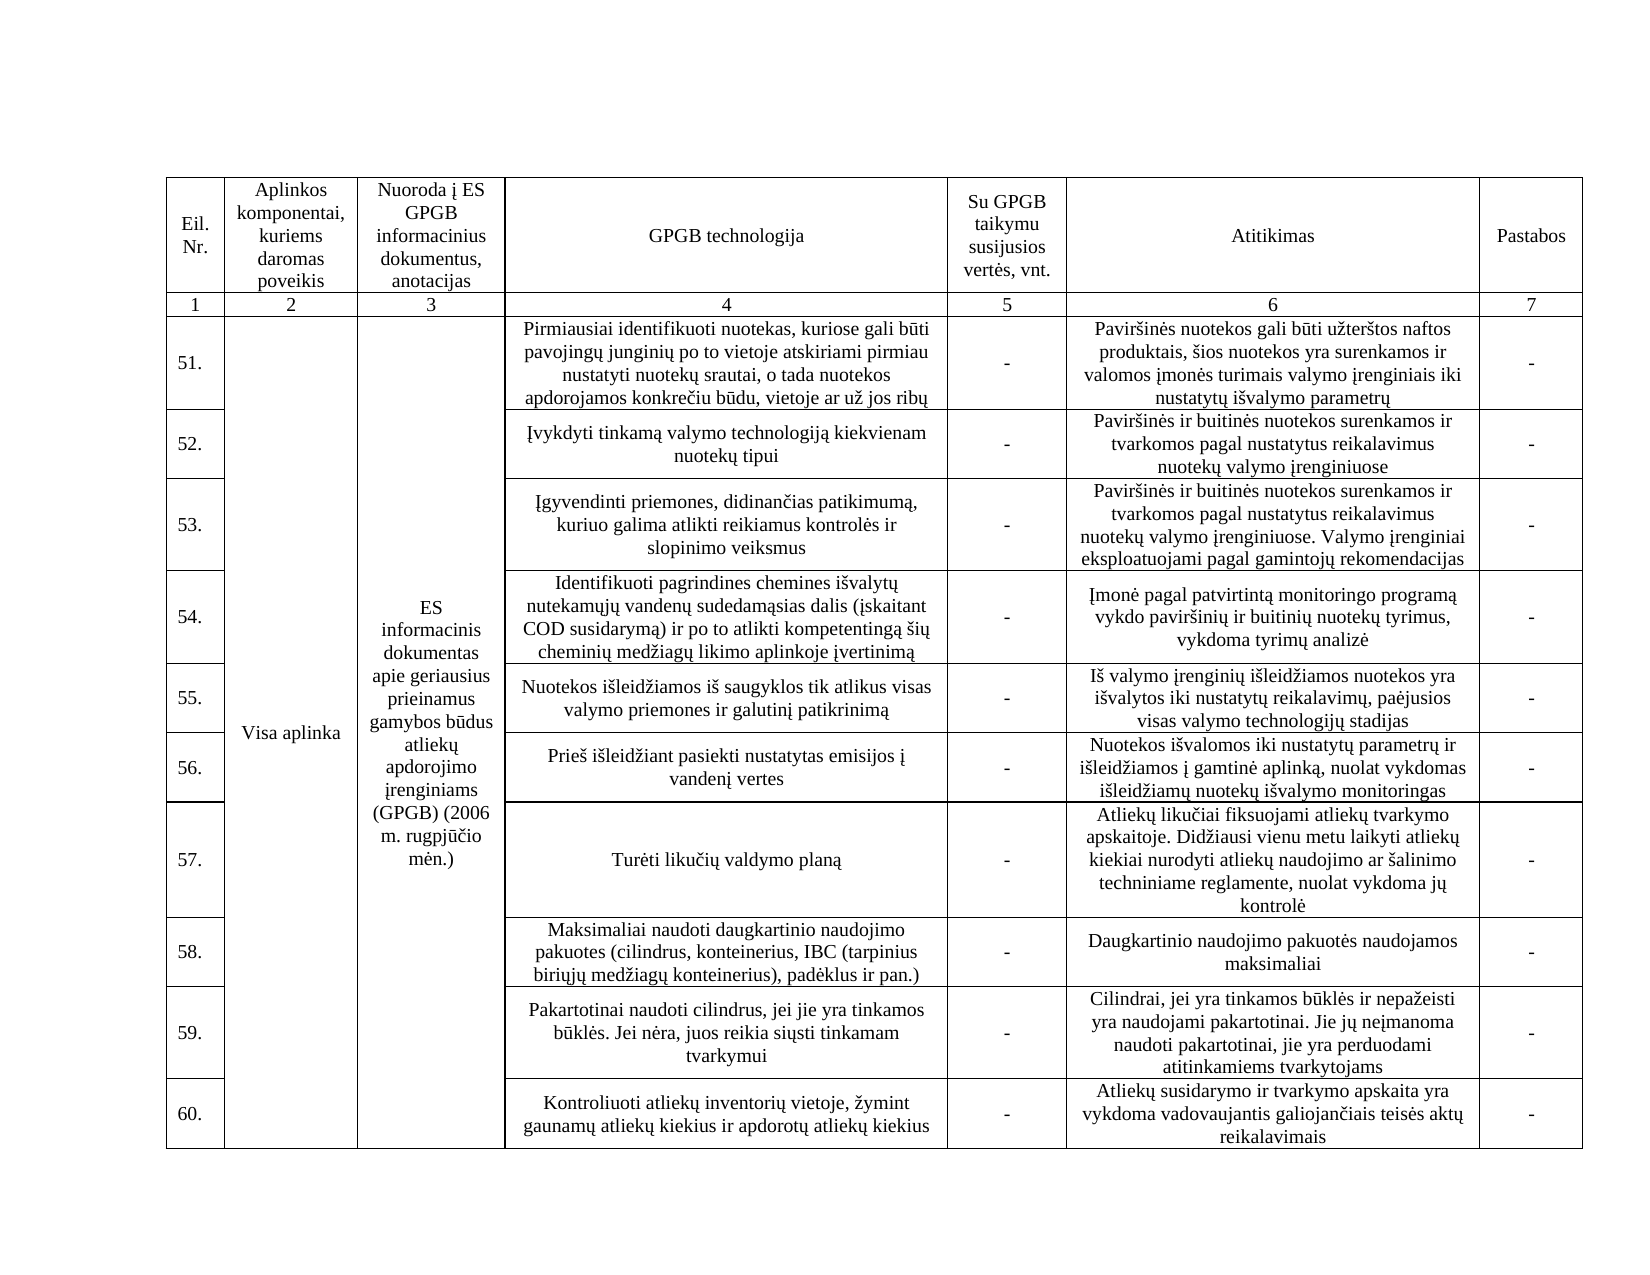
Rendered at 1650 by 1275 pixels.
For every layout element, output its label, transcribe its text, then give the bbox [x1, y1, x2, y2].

table_header Pastabos [1480, 178, 1582, 292]
table_cell Visa aplinka [225, 317, 357, 1148]
table_cell - [1480, 733, 1582, 801]
table_header Su GPGB taikymu susijusios vertės, vnt. [948, 178, 1066, 292]
table_cell Maksimaliai naudoti daugkartinio naudojimo pakuotes (cilindrus, konteinerius, IBC (tarpinius biriųjų medžiagų konteinerius), padėklus ir pan.) [506, 918, 947, 986]
table_cell - [1480, 317, 1582, 408]
table_cell - [1480, 410, 1582, 478]
table_cell Atliekų susidarymo ir tvarkymo apskaita yra vykdoma vadovaujantis galiojančiais teisės aktų reikalavimais [1067, 1079, 1479, 1148]
table_cell - [1480, 918, 1582, 986]
table_cell [167, 664, 224, 732]
table_cell - [1480, 479, 1582, 570]
table_cell Nuotekos išvalomos iki nustatytų parametrų ir išleidžiamos į gamtinė aplinką, nuolat vykdomas išleidžiamų nuotekų išvalymo monitoringas [1067, 733, 1479, 801]
table_cell [167, 987, 224, 1078]
table_cell Paviršinės nuotekos gali būti užterštos naftos produktais, šios nuotekos yra surenkamos ir valomos įmonės turimais valymo įrenginiais iki nustatytų išvalymo parametrų [1067, 317, 1479, 408]
table_cell - [948, 733, 1066, 801]
table_cell 2 [225, 293, 357, 316]
table_cell Pirmiausiai identifikuoti nuotekas, kuriose gali būti pavojingų junginių po to vietoje atskiriami pirmiau nustatyti nuotekų srautai, o tada nuotekos apdorojamos konkrečiu būdu, vietoje ar už jos ribų [506, 317, 947, 408]
table_cell 6 [1067, 293, 1479, 316]
table_cell 1 [167, 293, 224, 316]
table_header Atitikimas [1067, 178, 1479, 292]
table_cell Identifikuoti pagrindines chemines išvalytų nutekamųjų vandenų sudedamąsias dalis (įskaitant COD susidarymą) ir po to atlikti kompetentingą šių cheminių medžiagų likimo aplinkoje įvertinimą [506, 571, 947, 662]
table_cell 7 [1480, 293, 1582, 316]
table_cell 3 [358, 293, 504, 316]
table_cell [167, 733, 224, 801]
table_cell - [1480, 571, 1582, 662]
table_cell - [948, 803, 1066, 917]
table_cell - [948, 317, 1066, 408]
table_cell [167, 317, 224, 408]
table_cell Paviršinės ir buitinės nuotekos surenkamos ir tvarkomos pagal nustatytus reikalavimus nuotekų valymo įrenginiuose. Valymo įrenginiai eksploatuojami pagal gamintojų rekomendacijas [1067, 479, 1479, 570]
table_cell Iš valymo įrenginių išleidžiamos nuotekos yra išvalytos iki nustatytų reikalavimų, paėjusios visas valymo technologijų stadijas [1067, 664, 1479, 732]
table_cell Kontroliuoti atliekų inventorių vietoje, žymint gaunamų atliekų kiekius ir apdorotų atliekų kiekius [506, 1079, 947, 1148]
table_cell 4 [506, 293, 947, 316]
table_cell - [948, 479, 1066, 570]
table_cell Turėti likučių valdymo planą [506, 803, 947, 917]
table_cell Daugkartinio naudojimo pakuotės naudojamos maksimaliai [1067, 918, 1479, 986]
table_cell [167, 1079, 224, 1148]
table_cell Įmonė pagal patvirtintą monitoringo programą vykdo paviršinių ir buitinių nuotekų tyrimus, vykdoma tyrimų analizė [1067, 571, 1479, 662]
table_cell Pakartotinai naudoti cilindrus, jei jie yra tinkamos būklės. Jei nėra, juos reikia siųsti tinkamam tvarkymui [506, 987, 947, 1078]
table_cell Įvykdyti tinkamą valymo technologiją kiekvienam nuotekų tipui [506, 410, 947, 478]
table_cell - [948, 987, 1066, 1078]
table_cell Nuotekos išleidžiamos iš saugyklos tik atlikus visas valymo priemones ir galutinį patikrinimą [506, 664, 947, 732]
table_header Nuoroda į ES GPGB informacinius dokumentus, anotacijas [358, 178, 504, 292]
table_cell [167, 479, 224, 570]
table_cell - [1480, 803, 1582, 917]
table_cell - [1480, 987, 1582, 1078]
table_cell [167, 803, 224, 917]
table_cell Įgyvendinti priemones, didinančias patikimumą, kuriuo galima atlikti reikiamus kontrolės ir slopinimo veiksmus [506, 479, 947, 570]
table_cell Prieš išleidžiant pasiekti nustatytas emisijos į vandenį vertes [506, 733, 947, 801]
table_cell 5 [948, 293, 1066, 316]
table_cell [167, 410, 224, 478]
table_header Eil. Nr. [167, 178, 224, 292]
table_cell ES informacinis dokumentas apie geriausius prieinamus gamybos būdus atliekų apdorojimo įrenginiams (GPGB) (2006 m. rugpjūčio mėn.) [358, 317, 504, 1148]
table_cell - [948, 918, 1066, 986]
table_header GPGB technologija [506, 178, 947, 292]
table_cell - [948, 1079, 1066, 1148]
table_cell - [1480, 1079, 1582, 1148]
table_cell [167, 918, 224, 986]
table_cell Cilindrai, jei yra tinkamos būklės ir nepažeisti yra naudojami pakartotinai. Jie jų neįmanoma naudoti pakartotinai, jie yra perduodami atitinkamiems tvarkytojams [1067, 987, 1479, 1078]
table_cell - [948, 410, 1066, 478]
table_cell - [948, 571, 1066, 662]
table_cell [167, 571, 224, 662]
table_header Aplinkos komponentai, kuriems daromas poveikis [225, 178, 357, 292]
table_cell - [1480, 664, 1582, 732]
table_cell Atliekų likučiai fiksuojami atliekų tvarkymo apskaitoje. Didžiausi vienu metu laikyti atliekų kiekiai nurodyti atliekų naudojimo ar šalinimo techniniame reglamente, nuolat vykdoma jų kontrolė [1067, 803, 1479, 917]
table_cell Paviršinės ir buitinės nuotekos surenkamos ir tvarkomos pagal nustatytus reikalavimus nuotekų valymo įrenginiuose [1067, 410, 1479, 478]
table_cell - [948, 664, 1066, 732]
